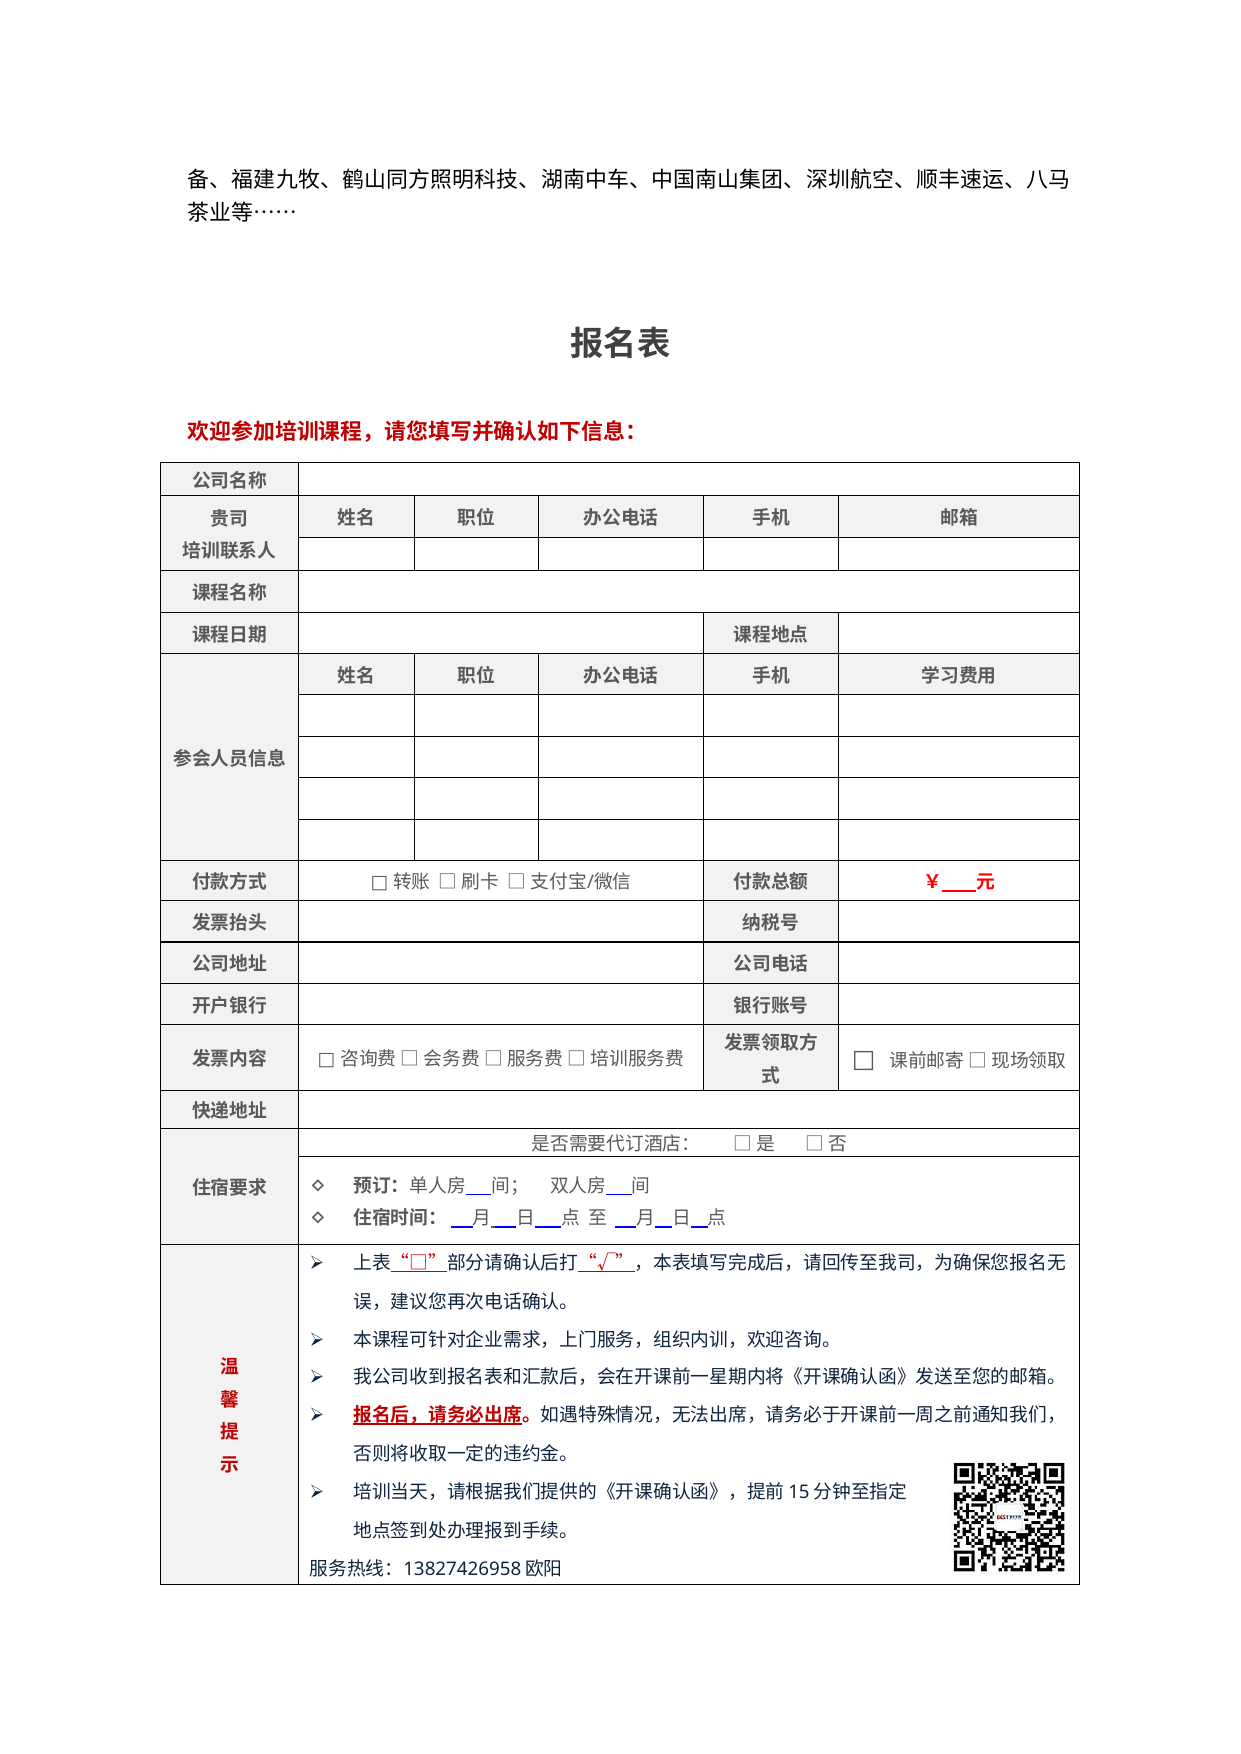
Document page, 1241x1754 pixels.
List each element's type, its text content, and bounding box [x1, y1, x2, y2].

table_cell [415, 737, 538, 777]
table_cell □ 咨询费 □ 会务费 □ 服务费 □ 培训服务费 [299, 1025, 703, 1090]
table_cell [299, 984, 703, 1024]
table_cell 职位 [415, 654, 538, 694]
table_cell [704, 538, 838, 570]
table_cell [415, 820, 538, 860]
text 报名表 [187, 308, 1053, 373]
table_cell [539, 695, 703, 736]
table_cell [839, 613, 1079, 653]
table_cell [839, 943, 1079, 983]
table_cell □ 转账 □ 刷卡 □ 支付宝/微信 [299, 861, 703, 900]
table_cell 上表“□”部分请确认后打“√”，本表填写完成后，请回传至我司，为确保您报名无误，建议您再次电话确认。 本课程可针对企业需求，上门服务，组织内训，欢迎咨询。 我公司收到报名表和汇款后，会在开课前一星期内将《开课确认函》发送至您的邮箱。 报名后，请务必出席。如遇特殊情况，无法出席，请务必于开课前一周之前通知我们，否则将收取一定的违约金。 培训当天，请根据我们提供的《开课确认函》，提前15分钟至指定地点签到处办理报到手续。 服务热线：13827426958欧阳 [299, 1245, 1079, 1584]
table_cell 参会人员信息 [161, 654, 298, 860]
table_cell [299, 943, 703, 983]
table_cell [704, 820, 838, 860]
table_cell ￥ 元 [839, 861, 1079, 900]
table_cell [415, 695, 538, 736]
table_cell [839, 984, 1079, 1024]
table_cell 开户银行 [161, 984, 298, 1024]
table_cell [299, 737, 414, 777]
table_cell 邮箱 [839, 496, 1079, 537]
table_cell 公司电话 [704, 943, 838, 983]
table_header [299, 463, 1079, 495]
table_cell 纳税号 [704, 901, 838, 941]
table_cell 手机 [704, 654, 838, 694]
table_cell [299, 778, 414, 818]
table_cell [839, 695, 1079, 736]
table_cell [839, 901, 1079, 941]
table_cell 办公电话 [539, 654, 703, 694]
table_cell 课程名称 [161, 571, 298, 612]
table_cell [299, 571, 1079, 612]
table_cell 付款总额 [704, 861, 838, 900]
table_cell 银行账号 [704, 984, 838, 1024]
table_header 公司名称 [161, 463, 298, 495]
table_cell [839, 737, 1079, 777]
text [187, 162, 1073, 227]
table_cell 贵司 培训联系人 [161, 496, 298, 570]
table_cell [299, 538, 414, 570]
table_cell 姓名 [299, 496, 414, 537]
table_cell [839, 778, 1079, 818]
table_cell [539, 538, 703, 570]
table_cell 办公电话 [539, 496, 703, 537]
table_cell 手机 [704, 496, 838, 537]
table_cell 预订：单人房 间； 双人房 间 住宿时间： 月 日 点 至 月 日 点 [299, 1157, 1079, 1244]
text 欢迎参加培训课程，请您填写并确认如下信息： [187, 413, 1053, 446]
table_cell [704, 737, 838, 777]
table_cell 公司地址 [161, 943, 298, 983]
table_cell 课程日期 [161, 613, 298, 653]
table_cell [539, 820, 703, 860]
table_cell 发票抬头 [161, 901, 298, 941]
table_cell 课程地点 [704, 613, 838, 653]
table_cell [704, 695, 838, 736]
table_cell 住宿要求 [161, 1129, 298, 1244]
table_cell 学习费用 [839, 654, 1079, 694]
table_cell 姓名 [299, 654, 414, 694]
table_cell [415, 538, 538, 570]
table_cell 课前邮寄 □ 现场领取 [839, 1025, 1079, 1090]
table_cell 付款方式 [161, 861, 298, 900]
table_cell [704, 778, 838, 818]
table_cell [839, 538, 1079, 570]
table_cell [415, 778, 538, 818]
table_cell 快递地址 [161, 1091, 298, 1128]
table_cell [539, 737, 703, 777]
table_cell 发票领取方式 [704, 1025, 838, 1090]
table_cell 是否需要代订酒店： □ 是 □ 否 [299, 1129, 1079, 1156]
table_cell [299, 901, 703, 941]
table_cell [299, 820, 414, 860]
table_cell 发票内容 [161, 1025, 298, 1090]
table_cell 温 馨 提 示 [161, 1245, 298, 1584]
table_cell [839, 820, 1079, 860]
table_cell [299, 613, 703, 653]
table_cell [539, 778, 703, 818]
picture [949, 1458, 1068, 1575]
table_cell [299, 695, 414, 736]
table_cell 职位 [415, 496, 538, 537]
table_cell [299, 1091, 1079, 1128]
